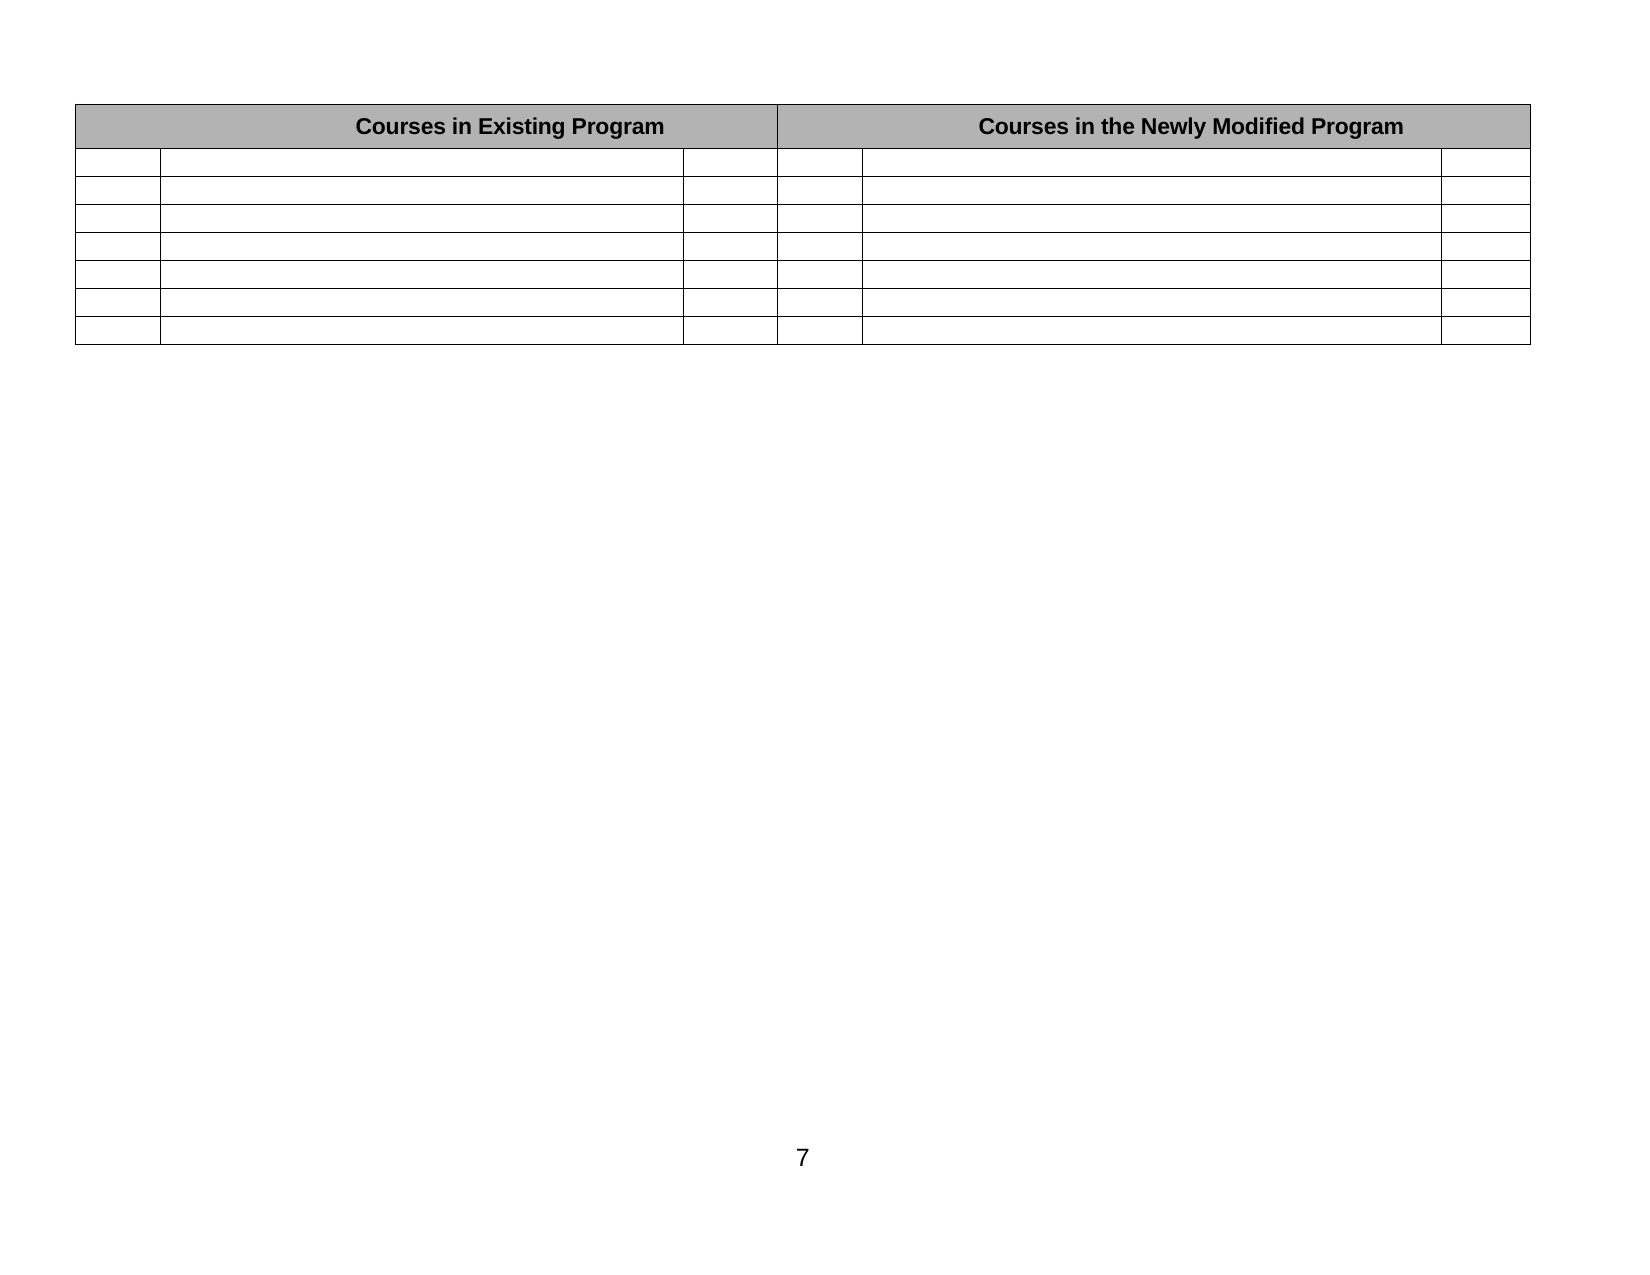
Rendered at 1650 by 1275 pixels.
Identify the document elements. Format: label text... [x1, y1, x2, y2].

table_cell [161, 317, 683, 343]
table_cell [778, 261, 862, 288]
table_cell [1442, 317, 1530, 343]
table_cell [1442, 177, 1530, 204]
table_cell [863, 205, 1441, 232]
table_cell [684, 177, 777, 204]
table_cell [778, 177, 862, 204]
table_header Courses in Existing Program [76, 105, 777, 148]
table_cell [684, 261, 777, 288]
table_cell [76, 261, 160, 288]
table_cell [863, 317, 1441, 343]
table_cell [778, 233, 862, 260]
table_cell [161, 205, 683, 232]
table_cell [684, 149, 777, 176]
table_cell [1442, 289, 1530, 316]
table_cell [684, 233, 777, 260]
table_cell [778, 289, 862, 316]
table_cell [1442, 205, 1530, 232]
table_cell [778, 149, 862, 176]
table_cell [1442, 261, 1530, 288]
table_cell [863, 289, 1441, 316]
table_cell [76, 233, 160, 260]
table_cell [76, 177, 160, 204]
table_cell [76, 205, 160, 232]
table_cell [684, 289, 777, 316]
table_cell [684, 205, 777, 232]
table_cell [863, 233, 1441, 260]
table_cell [76, 289, 160, 316]
table_cell [161, 149, 683, 176]
table_cell [1442, 149, 1530, 176]
table_cell [76, 149, 160, 176]
table_cell [76, 317, 160, 343]
table_cell [863, 177, 1441, 204]
table_cell [684, 317, 777, 343]
table_cell [778, 317, 862, 343]
table_cell [161, 289, 683, 316]
table_cell [863, 261, 1441, 288]
table_cell [161, 261, 683, 288]
table_header Courses in the Newly Modified Program [778, 105, 1530, 148]
table_cell [778, 205, 862, 232]
table_cell [1442, 233, 1530, 260]
table_cell [161, 177, 683, 204]
table_cell [161, 233, 683, 260]
table_cell [863, 149, 1441, 176]
